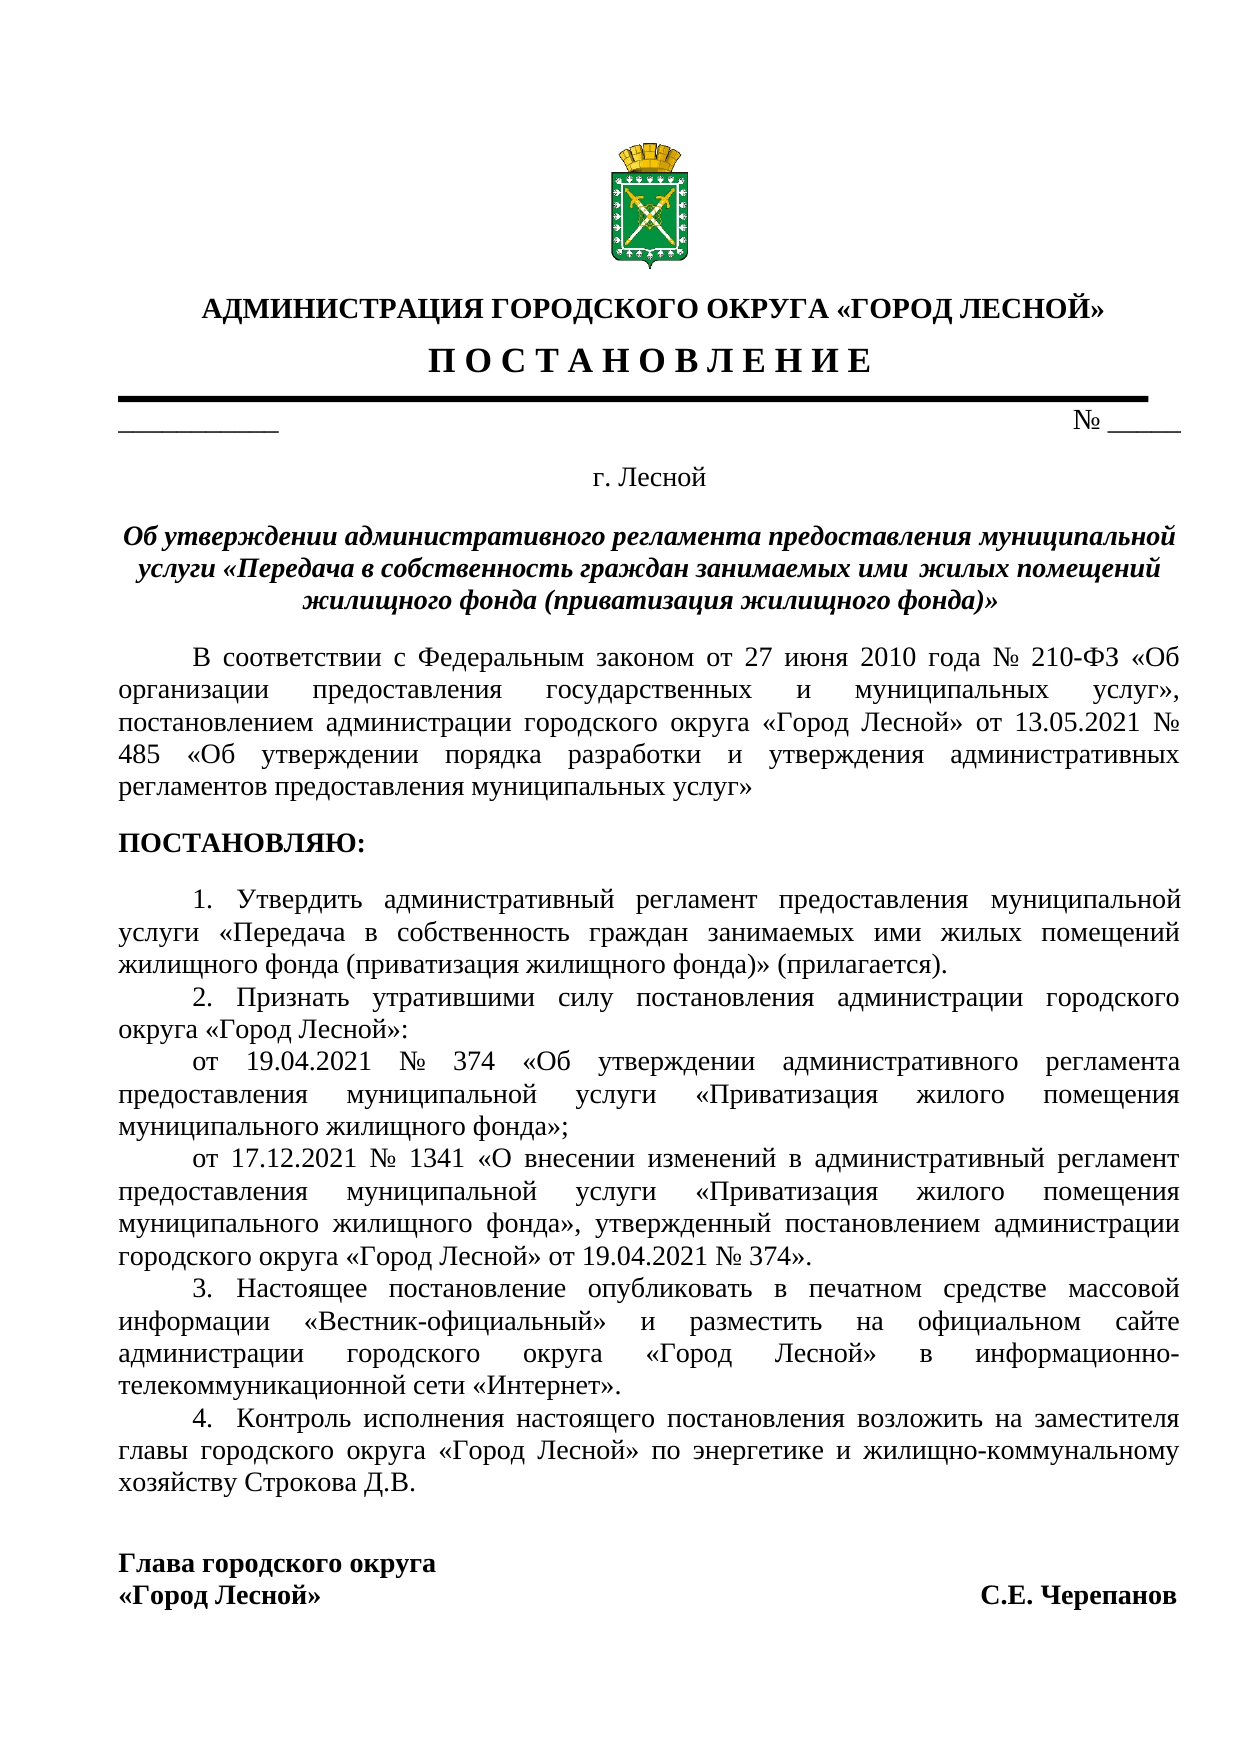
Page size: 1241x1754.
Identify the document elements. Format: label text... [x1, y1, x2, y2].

subtitle Глава городского округа [118, 1546, 1181, 1578]
text 2. Признать утратившими силу постановления администрации городского округа «Город Лесной»: [118, 979, 1181, 1044]
subtitle «Город Лесной» С.Е. Черепанов [118, 1578, 1181, 1611]
text Об утверждении административного регламента предоставления муниципальной услуги «Передача в собственность граждан занимаемых ими жилых помещений жилищного фонда (приватизация жилищного фонда)» [120, 519, 1181, 616]
subtitle АДМИНИСТРАЦИЯ ГОРОДСКОГО ОКРУГА «ГОРОД ЛЕСНОЙ» [118, 291, 1181, 325]
text В соответствии с Федеральным законом от 27 июня 2010 года № 210-ФЗ «Об организации предоставления государственных и муниципальных услуг», постановлением администрации городского округа «Город Лесной» от 13.05.2021 № 485 «Об утверждении порядка разработки и утверждения административных регламентов предоставления муниципальных услуг» [118, 640, 1181, 802]
text от 17.12.2021 № 1341 «О внесении изменений в административный регламент предоставления муниципальной услуги «Приватизация жилого помещения муниципального жилищного фонда», утвержденный постановлением администрации городского округа «Город Лесной» от 19.04.2021 № 374». [118, 1142, 1181, 1271]
text от 19.04.2021 № 374 «Об утверждении административного регламента предоставления муниципальной услуги «Приватизация жилого помещения муниципального жилищного фонда»; [118, 1044, 1181, 1142]
picture [611, 143, 688, 269]
text ПОСТАНОВЛЯЮ: [118, 826, 1181, 858]
text г. Лесной [118, 460, 1181, 492]
text ___________ № _____ [118, 397, 1181, 436]
text 1. Утвердить административный регламент предоставления муниципальной услуги «Передача в собственность граждан занимаемых ими жилых помещений жилищного фонда (приватизация жилищного фонда)» (прилагается). [118, 882, 1181, 979]
text 4. Контроль исполнения настоящего постановления возложить на заместителя главы городского округа «Город Лесной» по энергетике и жилищно-коммунальному хозяйству Строкова Д.В. [118, 1401, 1181, 1498]
text 3. Настоящее постановление опубликовать в печатном средстве массовой информации «Вестник-официальный» и разместить на официальном сайте администрации городского округа «Город Лесной» в информационно-телекоммуникационной сети «Интернет». [118, 1271, 1181, 1401]
subtitle П О С Т А Н О В Л Е Н И Е [118, 339, 1181, 380]
